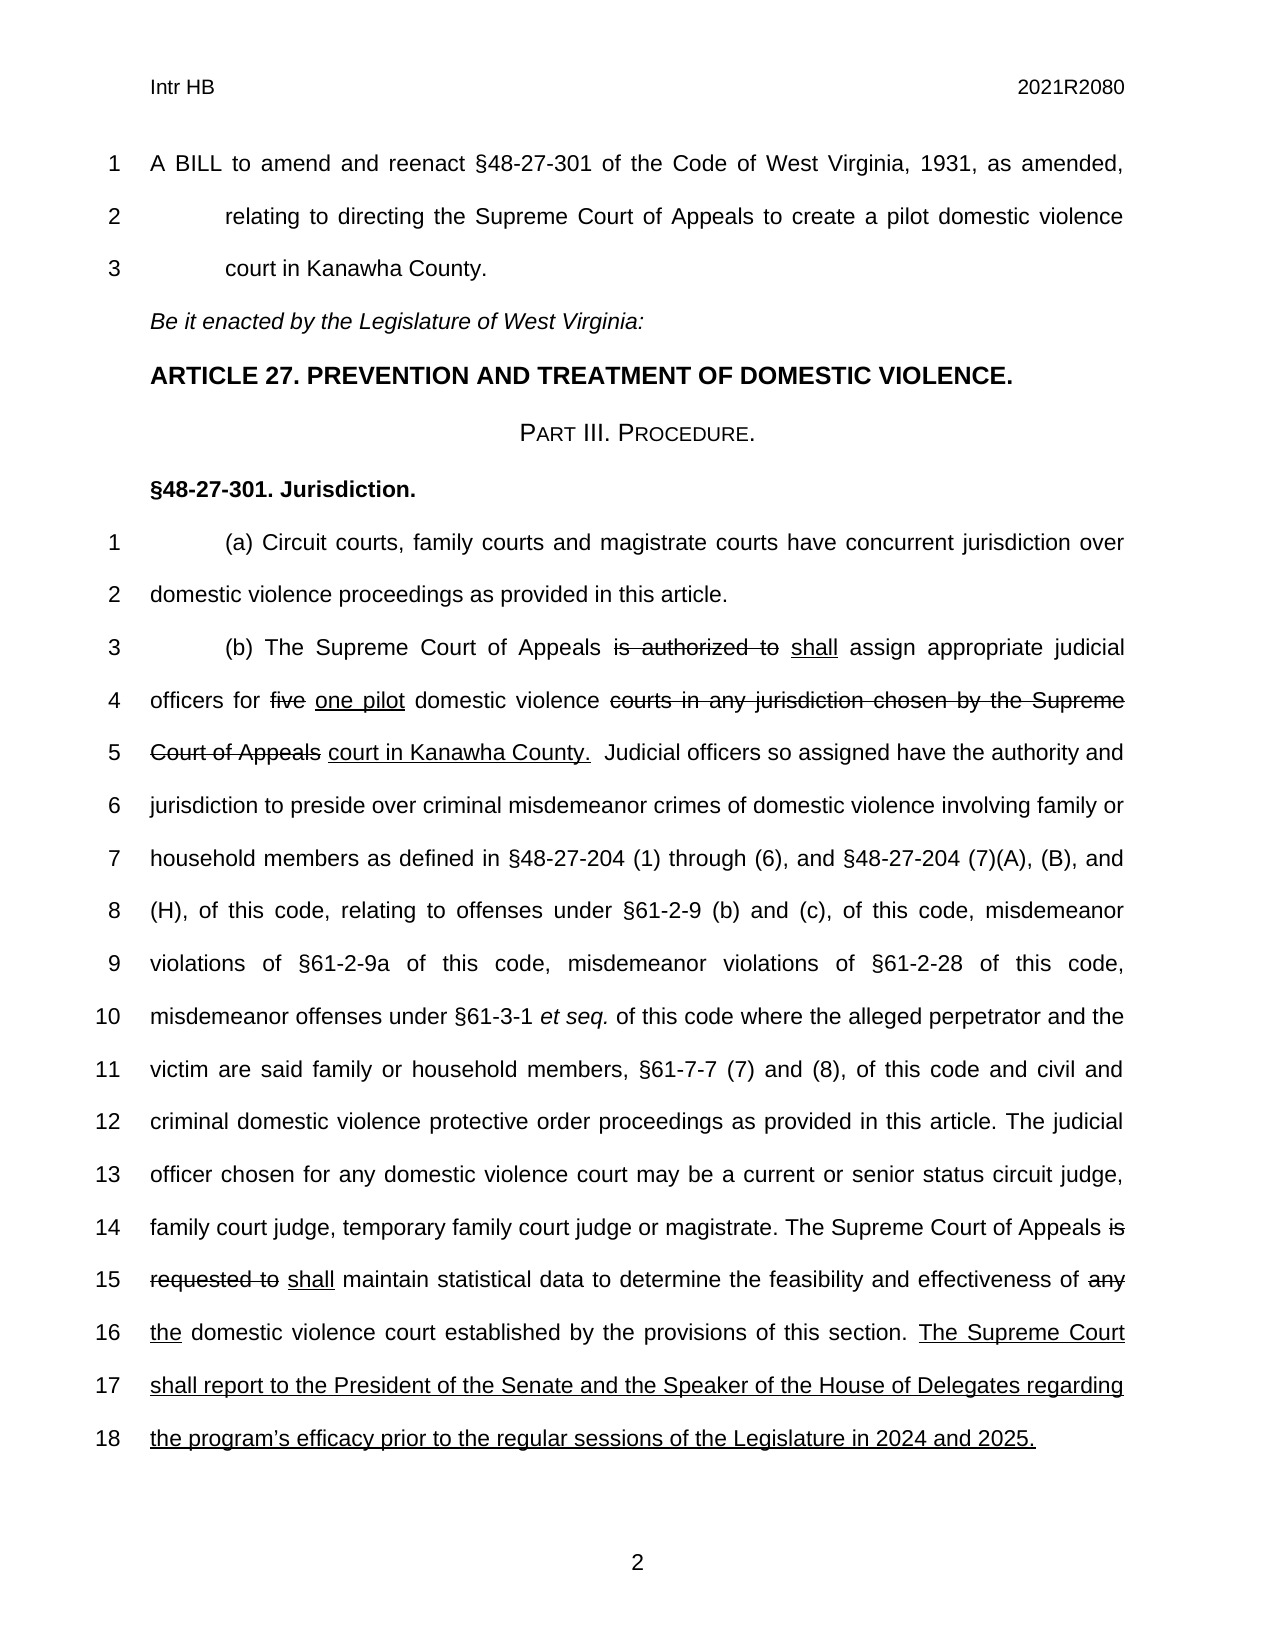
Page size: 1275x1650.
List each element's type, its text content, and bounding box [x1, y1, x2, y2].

text (b) The Supreme Court of Appeals is authorized to shall assign appropriate judicial officers for five one pilot domestic violence courts in any jurisdiction chosen by the Supreme Court of Appeals court in Kanawha County. Judicial officers so assigned have the authority and jurisdiction to preside over criminal misdemeanor crimes of domestic violence involving family or household members as defined in §48-27-204 (1) through (6), and §48-27-204 (7)(A), (B), and (H), of this code, relating to offenses under §61-2-9 (b) and (c), of this code, misdemeanor violations of §61-2-9a of this code, misdemeanor violations of §61-2-28 of this code, misdemeanor offenses under §61-3-1 et seq. of this code where the alleged perpetrator and the victim are said family or household members, §61-7-7 (7) and (8), of this code and civil and criminal domestic violence protective order proceedings as provided in this article. The judicial officer chosen for any domestic violence court may be a current or senior status circuit judge, family court judge, temporary family court judge or magistrate. The Supreme Court of Appeals is requested to shall maintain statistical data to determine the feasibility and effectiveness of any the domestic violence court established by the provisions of this section. The Supreme Court shall report to the President of the Senate and the Speaker of the House of Delegates regarding the program’s efficacy prior to the regular sessions of the Legislature in 2024 and 2025. [150, 634, 1125, 1451]
text Be it enacted by the Legislature of West Virginia: [150, 308, 1125, 334]
subtitle Part III. Procedure. [150, 418, 1125, 447]
subtitle §48-27-301. Jurisdiction. [150, 476, 1125, 502]
text (a) Circuit courts, family courts and magistrate courts have concurrent jurisdiction over domestic violence proceedings as provided in this article. [150, 528, 1125, 608]
subtitle ARTICLE 27. PREVENTION AND TREATMENT OF DOMESTIC VIOLENCE. [150, 361, 1125, 389]
title A BILL to amend and reenact §48-27-301 of the Code of West Virginia, 1931, as amended, relating to directing the Supreme Court of Appeals to create a pilot domestic violence court in Kanawha County. [150, 150, 1125, 282]
